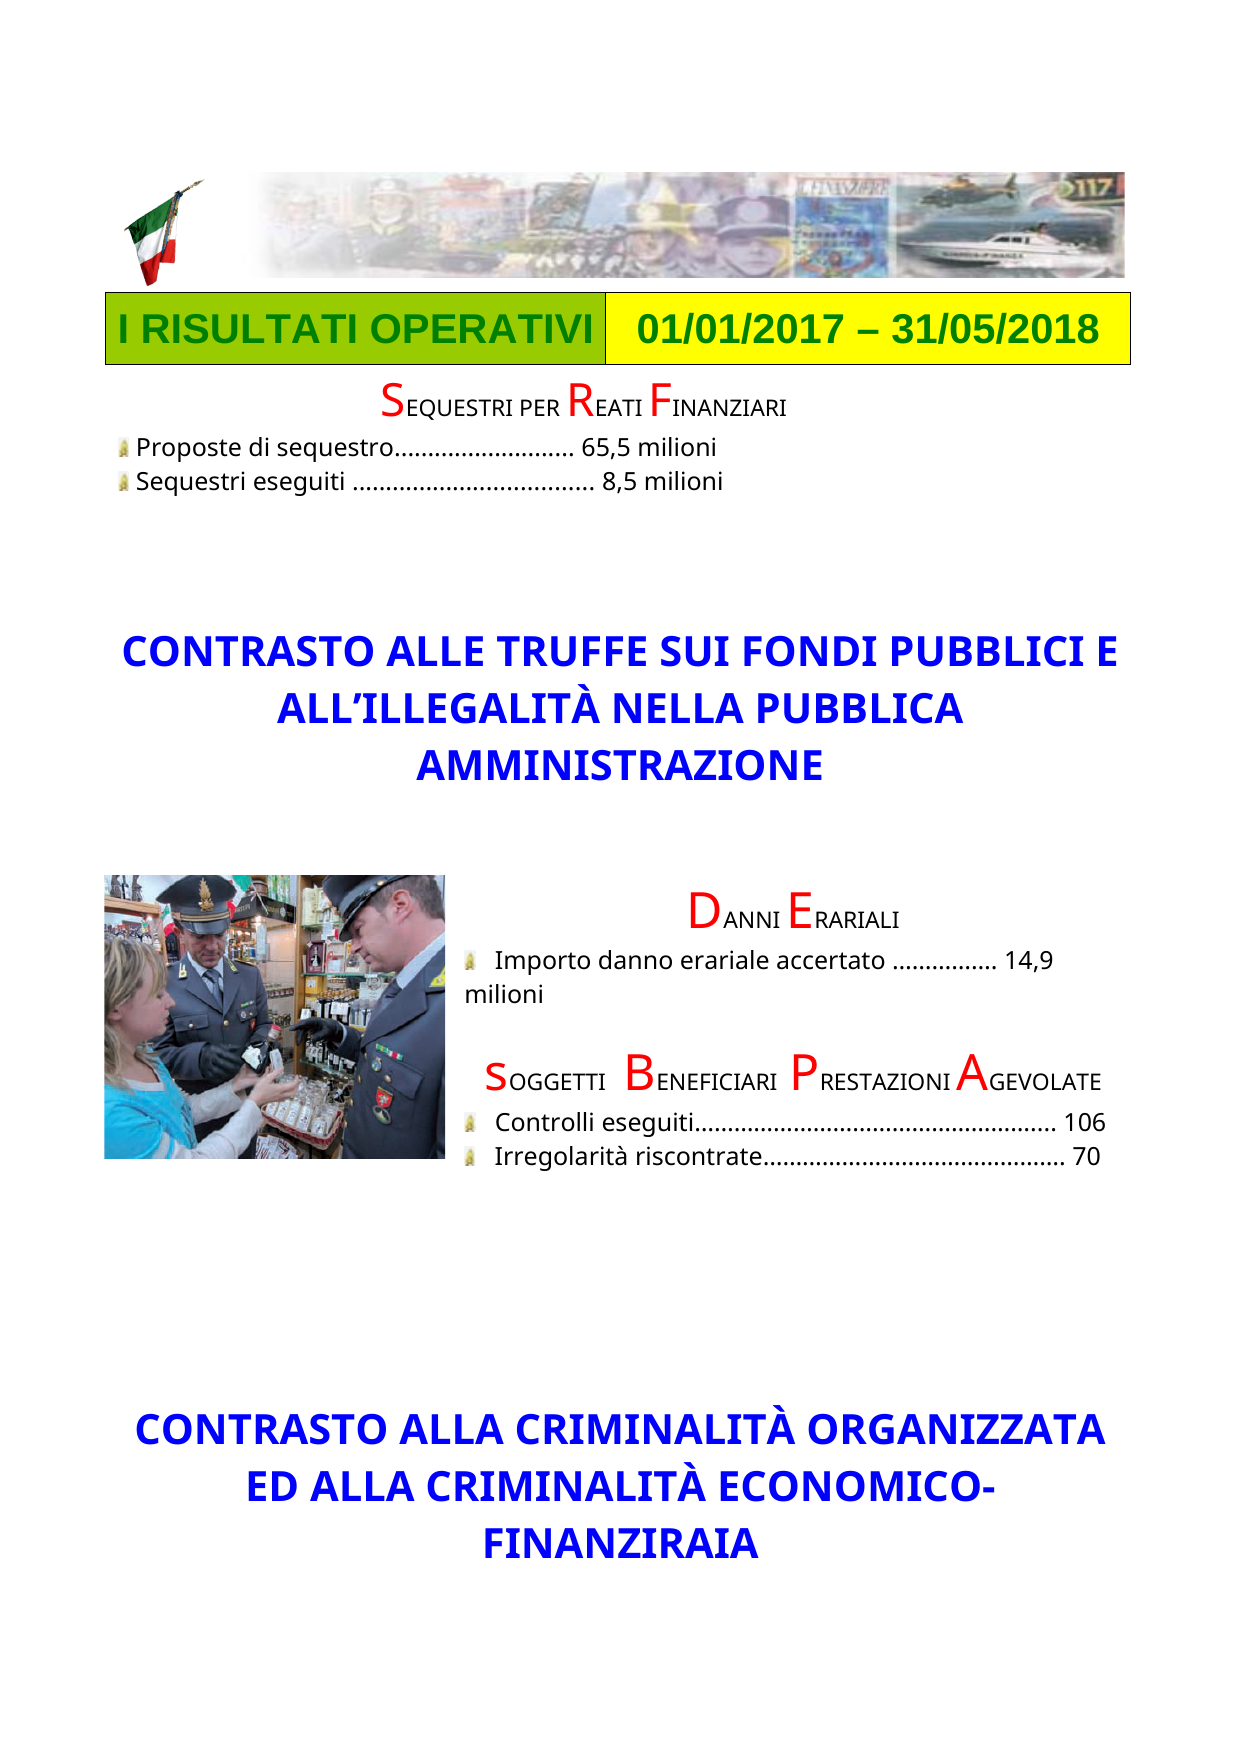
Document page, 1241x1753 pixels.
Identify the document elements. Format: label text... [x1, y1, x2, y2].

picture [464, 1146, 476, 1166]
text CONTRASTO ALLA CRIMINALITÀ ORGANIZZATA ED ALLA CRIMINALITÀ ECONOMICO-FINANZIRAIA [118, 1400, 1122, 1570]
text DANNI ERARIALI [446, 875, 1122, 943]
text Sequestri eseguiti 8,5 milioni [118, 464, 1049, 498]
text SEQUESTRI PER REATI FINANZIARI [118, 367, 1049, 430]
picture [464, 1112, 476, 1132]
text Importo danno erariale accertato ……………. 14,9 milioni [446, 943, 1122, 1011]
picture [118, 471, 129, 491]
text Controlli eseguiti…………………………………………….... 106 [446, 1105, 1122, 1139]
picture [118, 437, 129, 457]
text CONTRASTO ALLE TRUFFE SUI FONDI PUBBLICI E ALL’ILLEGALITÀ NELLA PUBBLICA AMMINISTRAZIONE [118, 622, 1122, 793]
picture [464, 950, 476, 970]
text Irregolarità riscontrate………………………………………. 70 [118, 1139, 1122, 1173]
text Proposte di sequestro 65,5 milioni [118, 430, 1049, 464]
picture [227, 172, 1125, 278]
picture [120, 173, 204, 290]
text sOGGETTI BENEFICIARI PRESTAZIONI AGEVOLATE [446, 1037, 1122, 1105]
